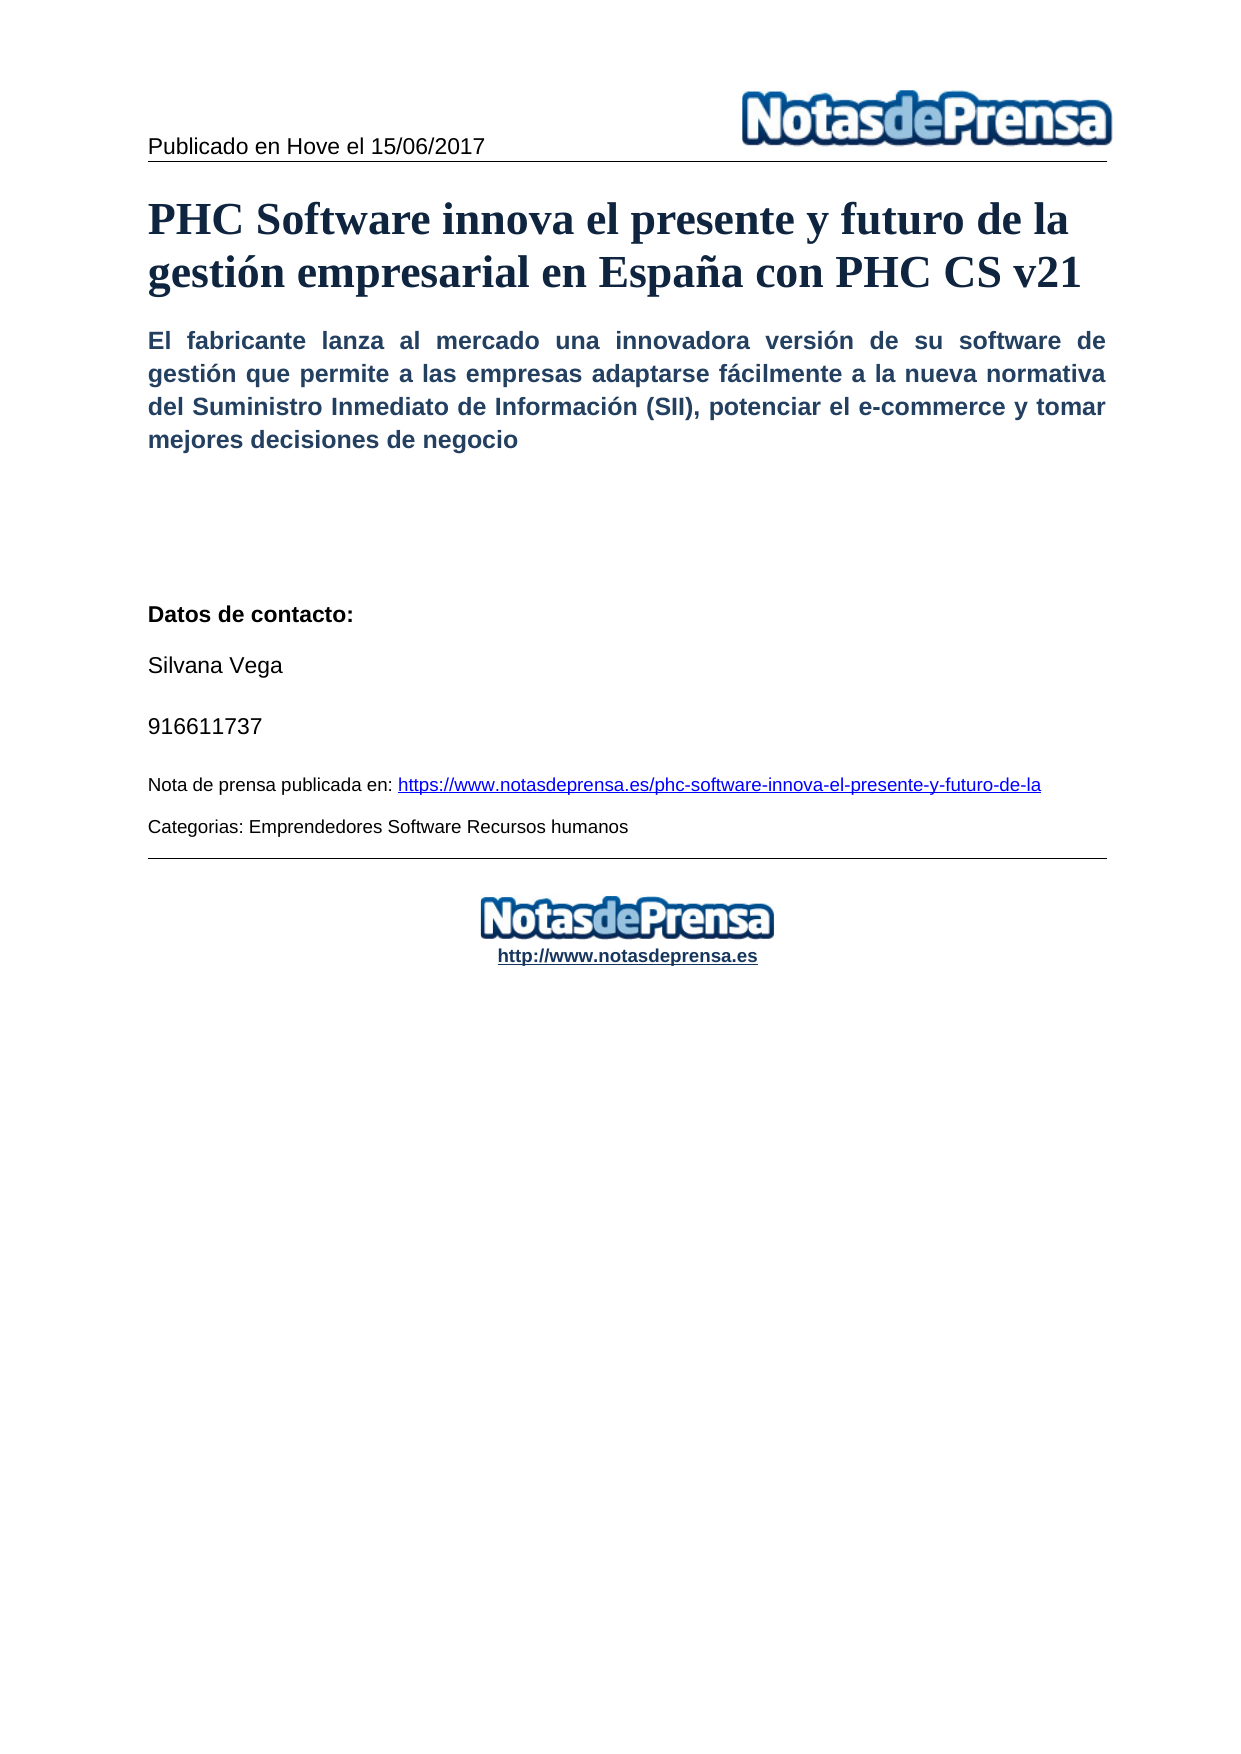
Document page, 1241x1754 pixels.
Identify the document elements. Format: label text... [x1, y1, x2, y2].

text Datos de contacto: [148, 601, 1107, 628]
text http://www.notasdeprensa.es [148, 945, 1107, 967]
picture [742, 90, 1113, 148]
text Publicado en Hove el 15/06/2017 [148, 133, 1107, 161]
subtitle El fabricante lanza al mercado una innovadora versión de su software de gestión que permite a las empresas adaptarse fácilmente a la nueva normativa del Suministro Inmediato de Información (SII), potenciar el e-commerce y tomar mejores decisiones de negocio [148, 326, 1107, 454]
text Nota de prensa publicada en: https://www.notasdeprensa.es/phc-software-innova-el-presente-y-futuro-de-la [148, 773, 1107, 795]
text Categorias: Emprendedores Software Recursos humanos [148, 816, 1107, 837]
text Silvana Vega [148, 652, 1063, 679]
picture [480, 895, 775, 941]
text 916611737 [148, 713, 1063, 739]
subtitle PHC Software innova el presente y futuro de la gestión empresarial en España con PHC CS v21 [148, 192, 1107, 297]
